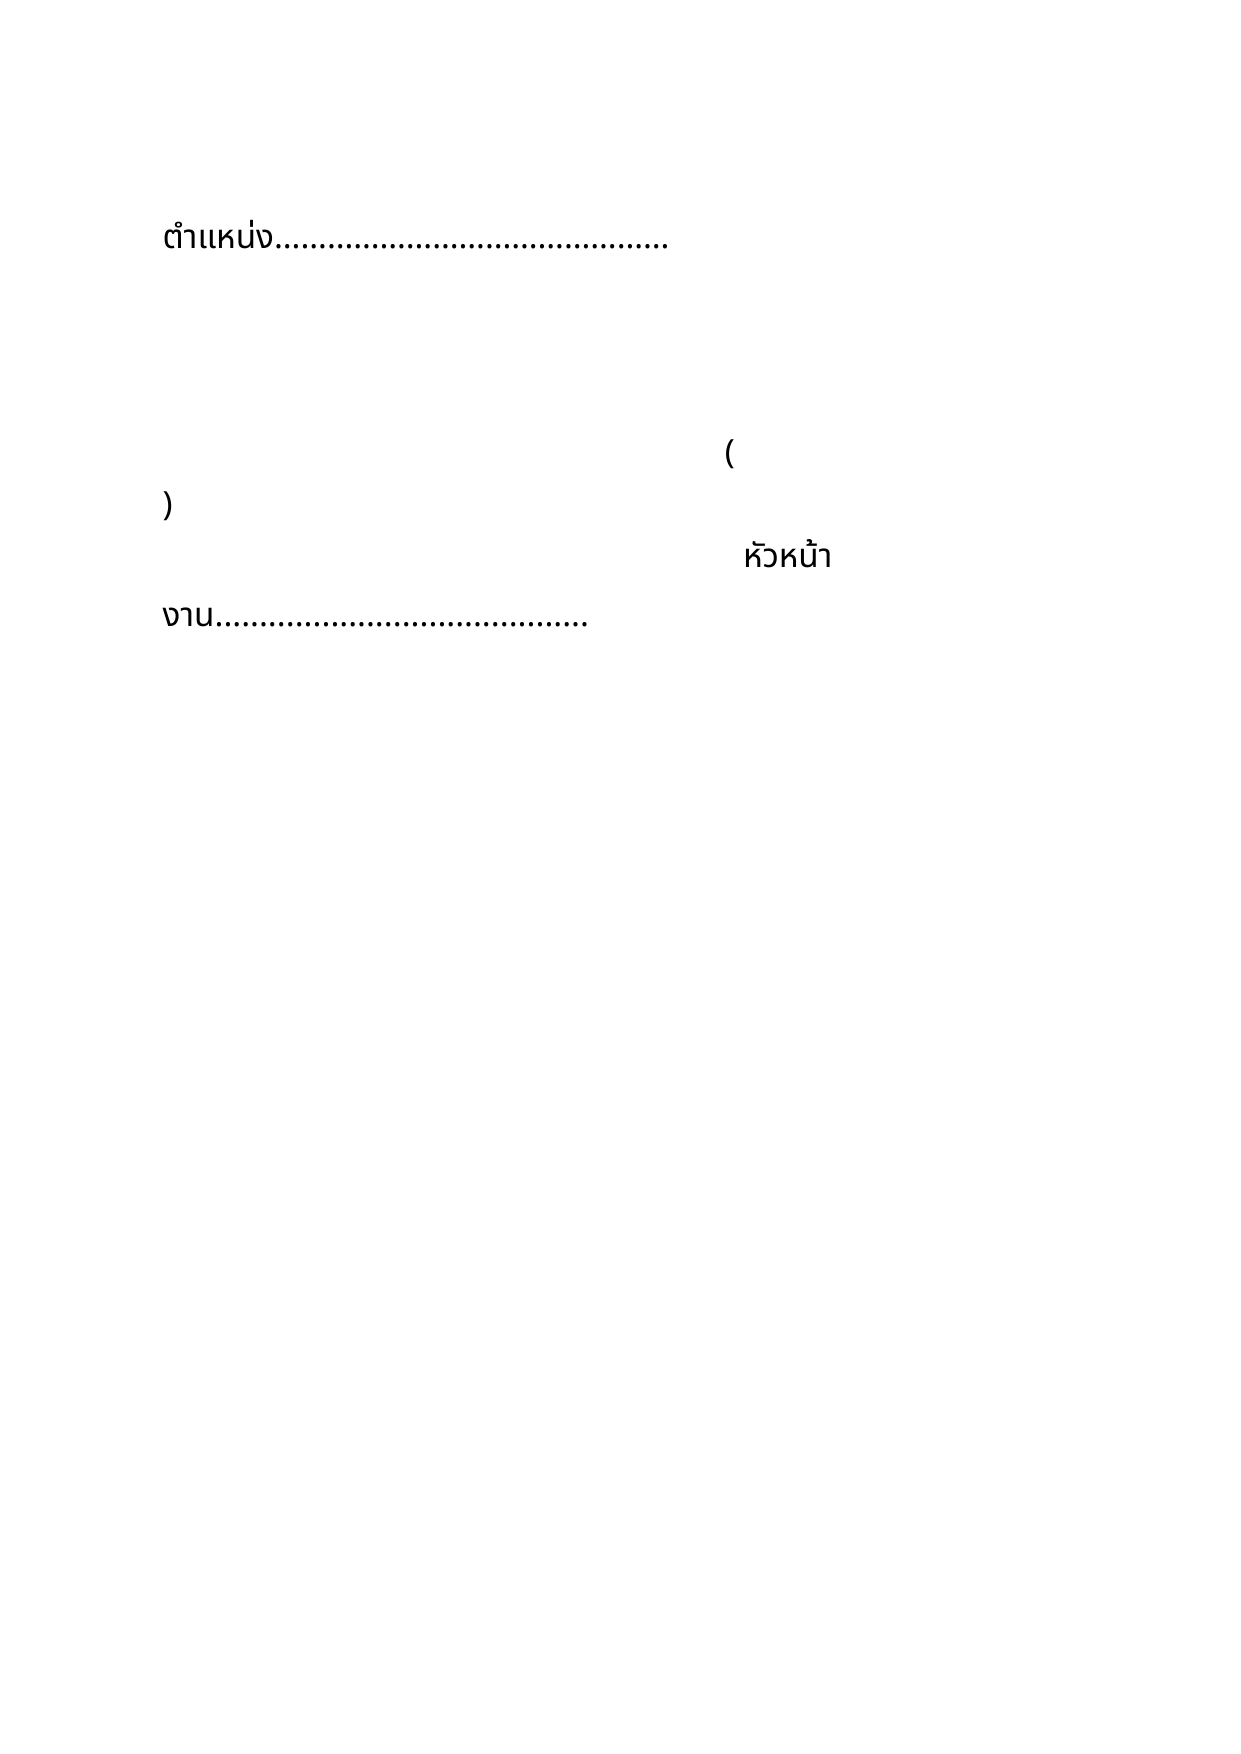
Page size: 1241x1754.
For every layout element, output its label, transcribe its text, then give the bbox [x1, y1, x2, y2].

text ( ) [162, 428, 1063, 526]
text ตำแหน่ง……………………………………… [162, 177, 1063, 264]
text หัวหน้างาน.......................................... [162, 532, 1063, 641]
